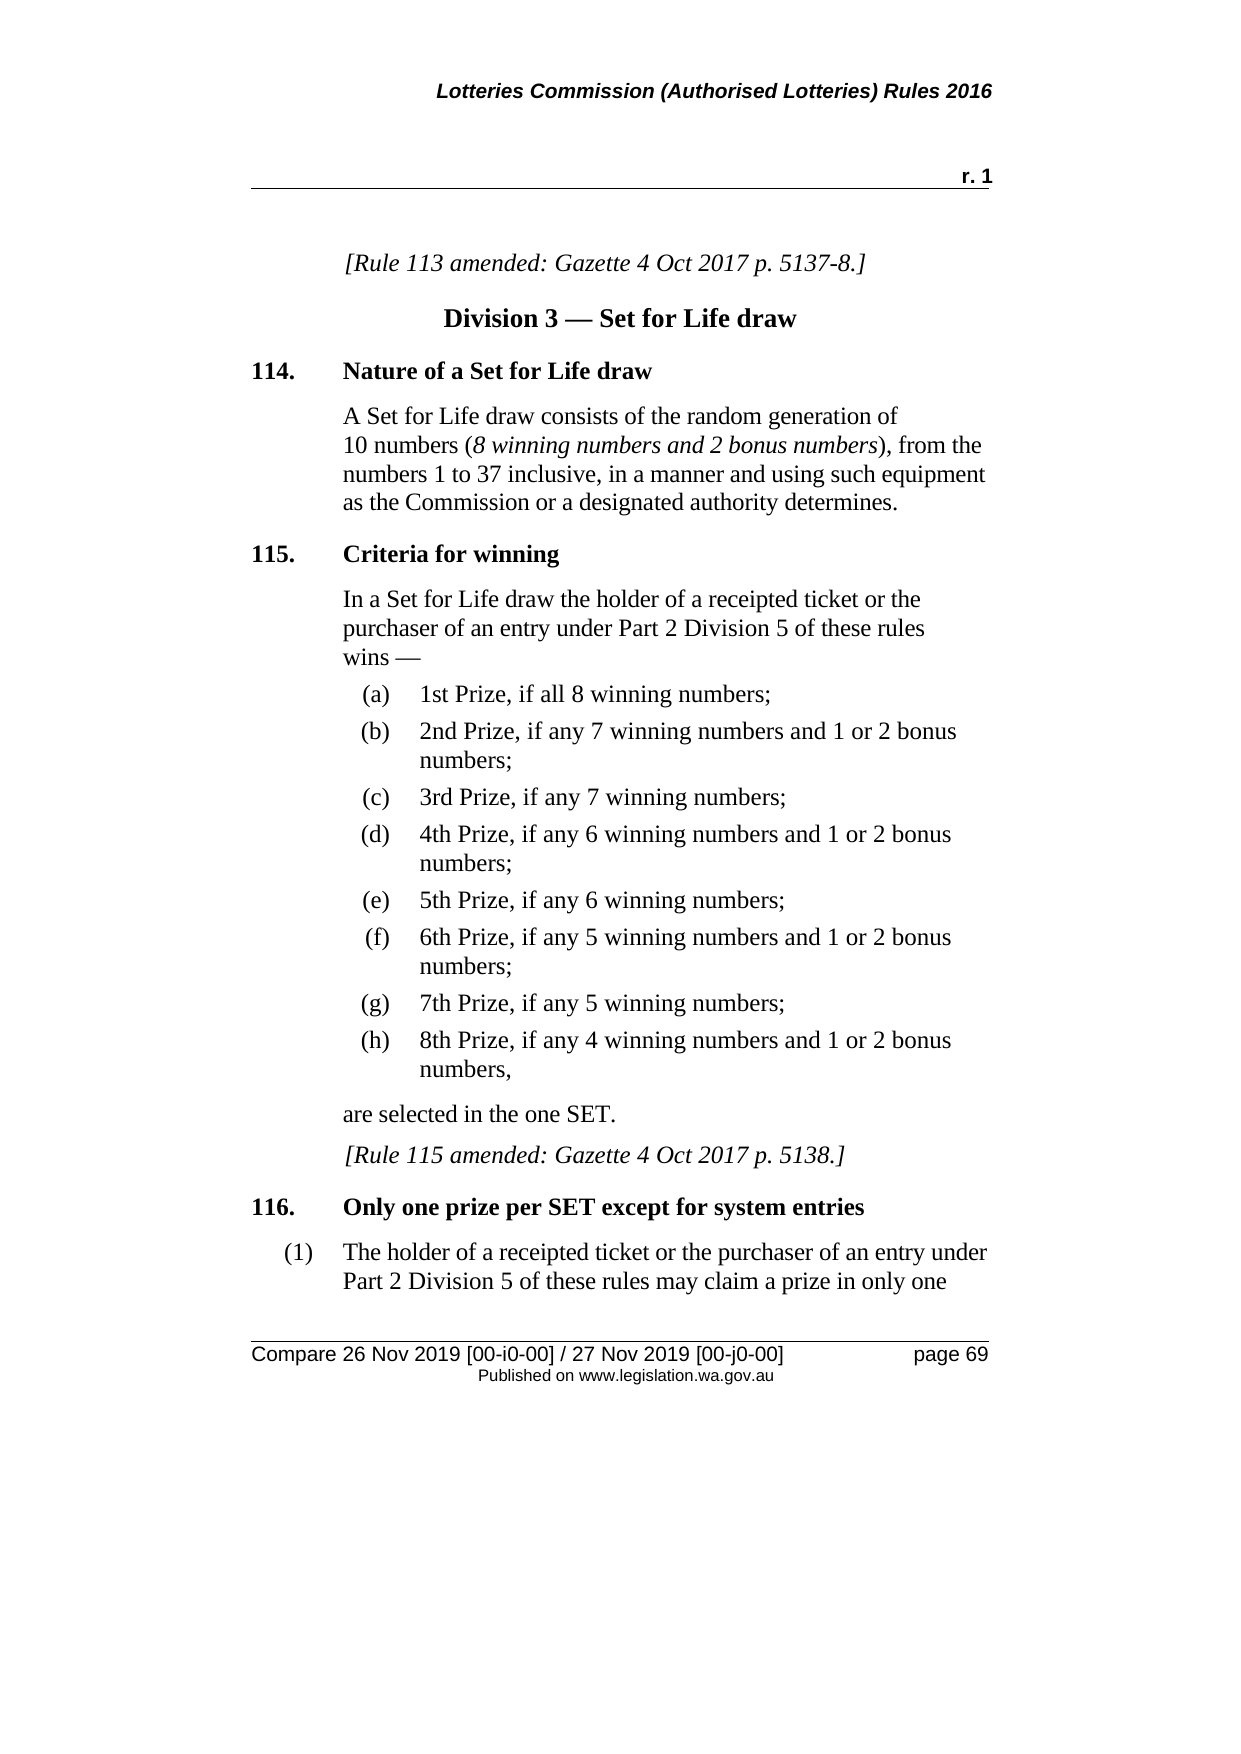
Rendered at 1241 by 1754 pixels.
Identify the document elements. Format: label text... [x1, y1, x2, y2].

subtitle 114. Nature of a Set for Life draw [251, 356, 989, 384]
text (d) 4th Prize, if any 6 winning numbers and 1 or 2 bonus numbers; [251, 819, 989, 877]
text [Rule 115 amended: Gazette 4 Oct 2017 p. 5138.] [251, 1140, 989, 1169]
text (h) 8th Prize, if any 4 winning numbers and 1 or 2 bonus numbers, [251, 1025, 989, 1082]
text (a) 1st Prize, if all 8 winning numbers; [251, 679, 989, 708]
text (c) 3rd Prize, if any 7 winning numbers; [251, 782, 989, 811]
subtitle 115. Criteria for winning [251, 539, 989, 568]
text (f) 6th Prize, if any 5 winning numbers and 1 or 2 bonus numbers; [251, 922, 989, 979]
text [Rule 113 amended: Gazette 4 Oct 2017 p. 5137-8.] [251, 248, 989, 277]
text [251, 1237, 989, 1295]
text are selected in the one SET. [251, 1099, 989, 1128]
text A Set for Life draw consists of the random generation of 10 numbers (8 winning numbers and 2 bonus numbers), from the numbers 1 to 37 inclusive, in a manner and using such equipment as the Commission or a designated authority determines. [251, 401, 989, 516]
text In a Set for Life draw the holder of a receipted ticket or the purchaser of an entry under Part 2 Division 5 of these rules wins — [251, 584, 989, 671]
text (e) 5th Prize, if any 6 winning numbers; [251, 885, 989, 914]
subtitle Division 3 — Set for Life draw [251, 302, 989, 333]
text (g) 7th Prize, if any 5 winning numbers; [251, 988, 989, 1017]
subtitle 116. Only one prize per SET except for system entries [251, 1192, 989, 1221]
text (b) 2nd Prize, if any 7 winning numbers and 1 or 2 bonus numbers; [251, 716, 989, 774]
